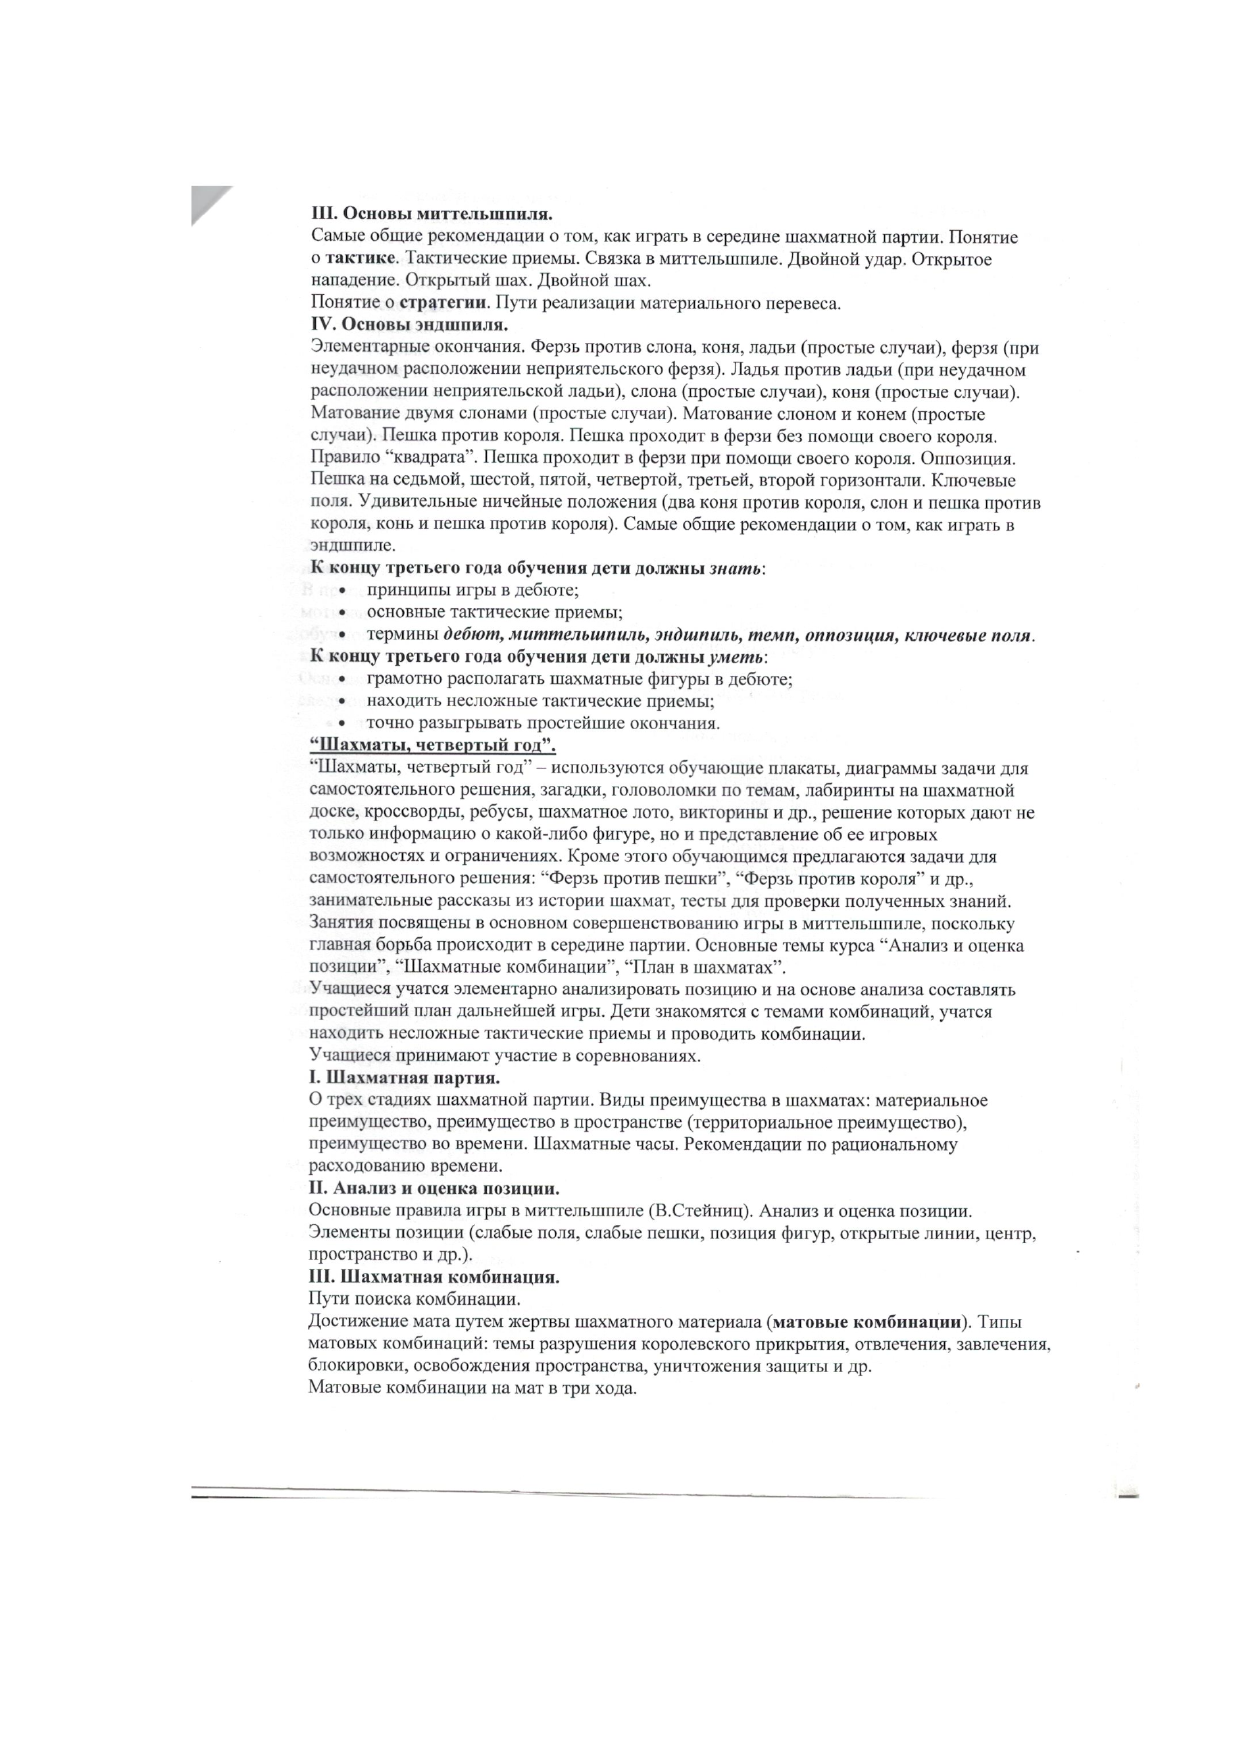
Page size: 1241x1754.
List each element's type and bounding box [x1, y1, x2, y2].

picture [179, 173, 1152, 1509]
